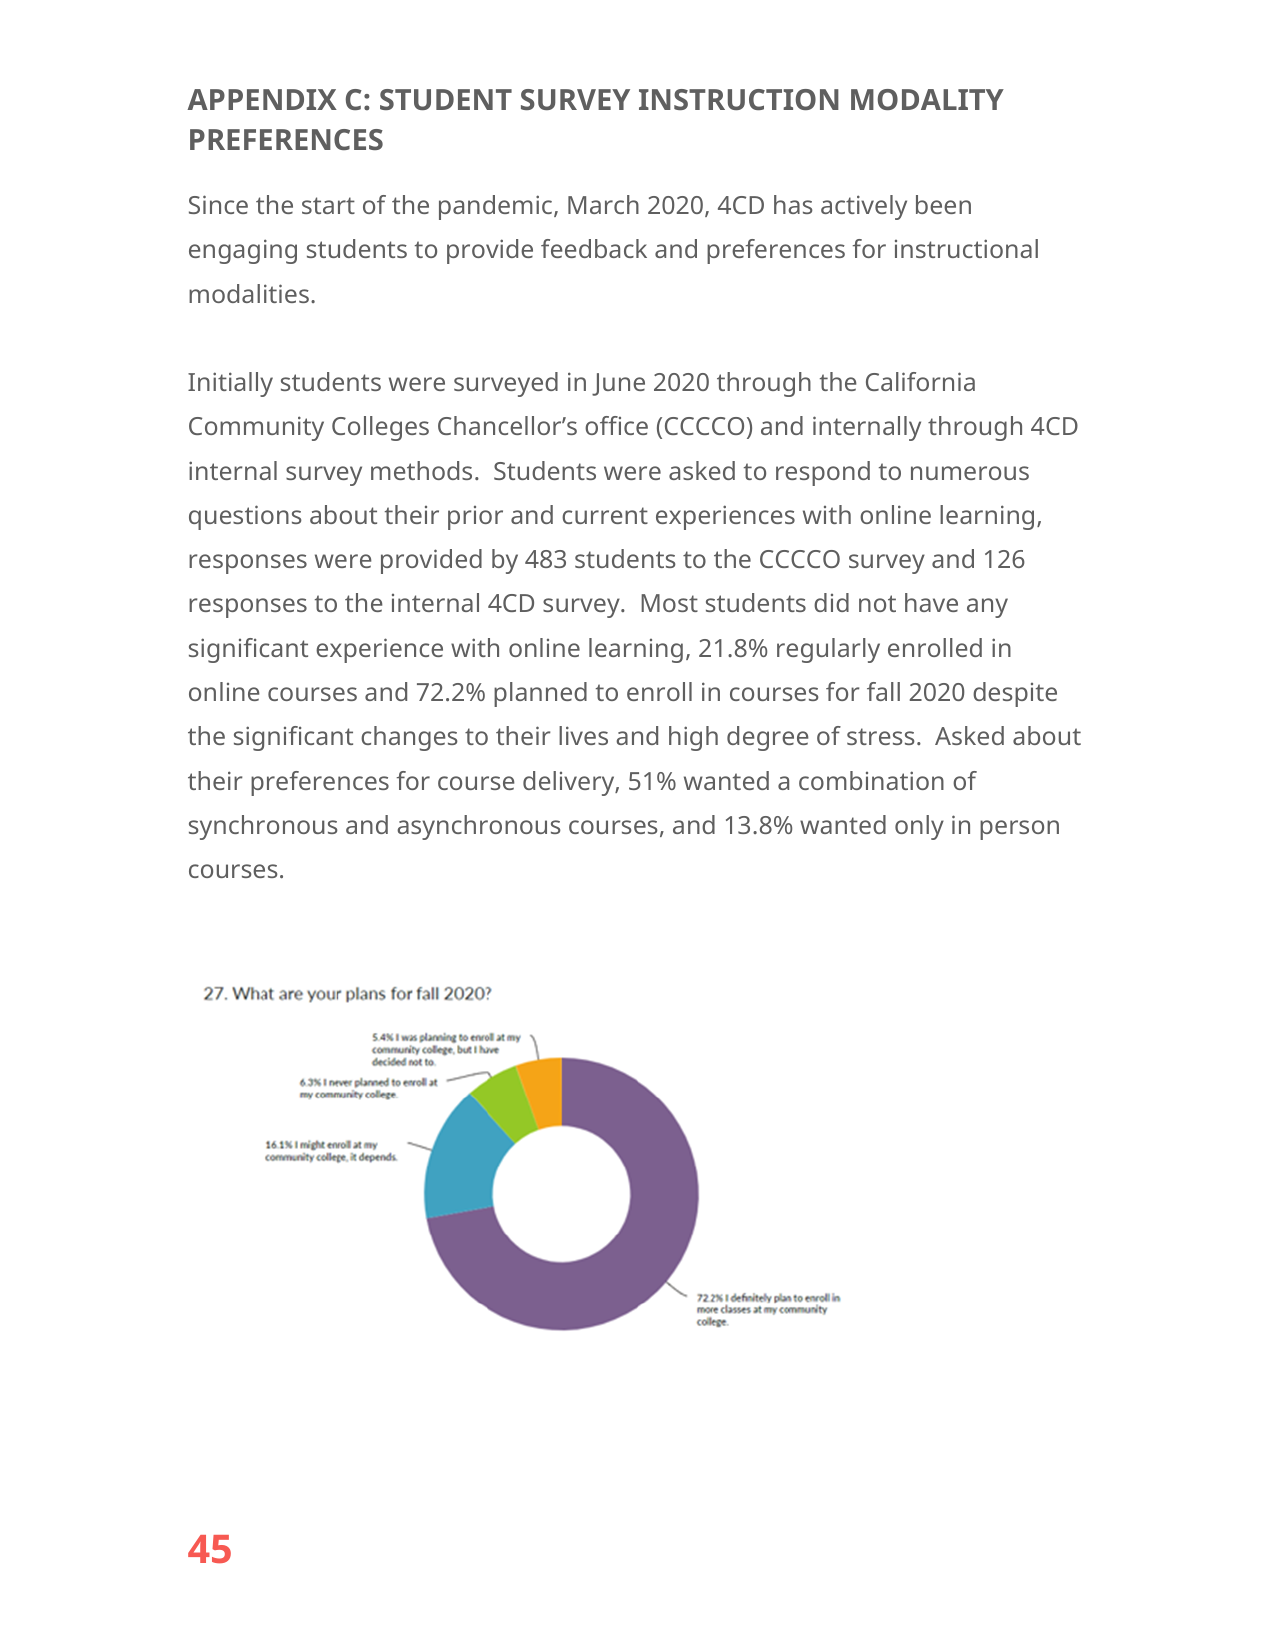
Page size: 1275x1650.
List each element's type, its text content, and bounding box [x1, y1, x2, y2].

text Initially students were surveyed in June 2020 through the California Community Colleges Chancellor’s office (CCCCO) and internally through 4CD internal survey methods. Students were asked to respond to numerous questions about their prior and current experiences with online learning, responses were provided by 483 students to the CCCCO survey and 126 responses to the internal 4CD survey. Most students did not have any significant experience with online learning, 21.8% regularly enrolled in online courses and 72.2% planned to enroll in courses for fall 2020 despite the significant changes to their lives and high degree of stress. Asked about their preferences for course delivery, 51% wanted a combination of synchronous and asynchronous courses, and 13.8% wanted only in person courses. [187, 365, 1087, 886]
subtitle Appendix C: Student Survey Instruction Modality Preferences [187, 79, 1087, 158]
text Since the start of the pandemic, March 2020, 4CD has actively been engaging students to provide feedback and preferences for instructional modalities. [187, 188, 1087, 310]
picture [187, 961, 938, 1372]
